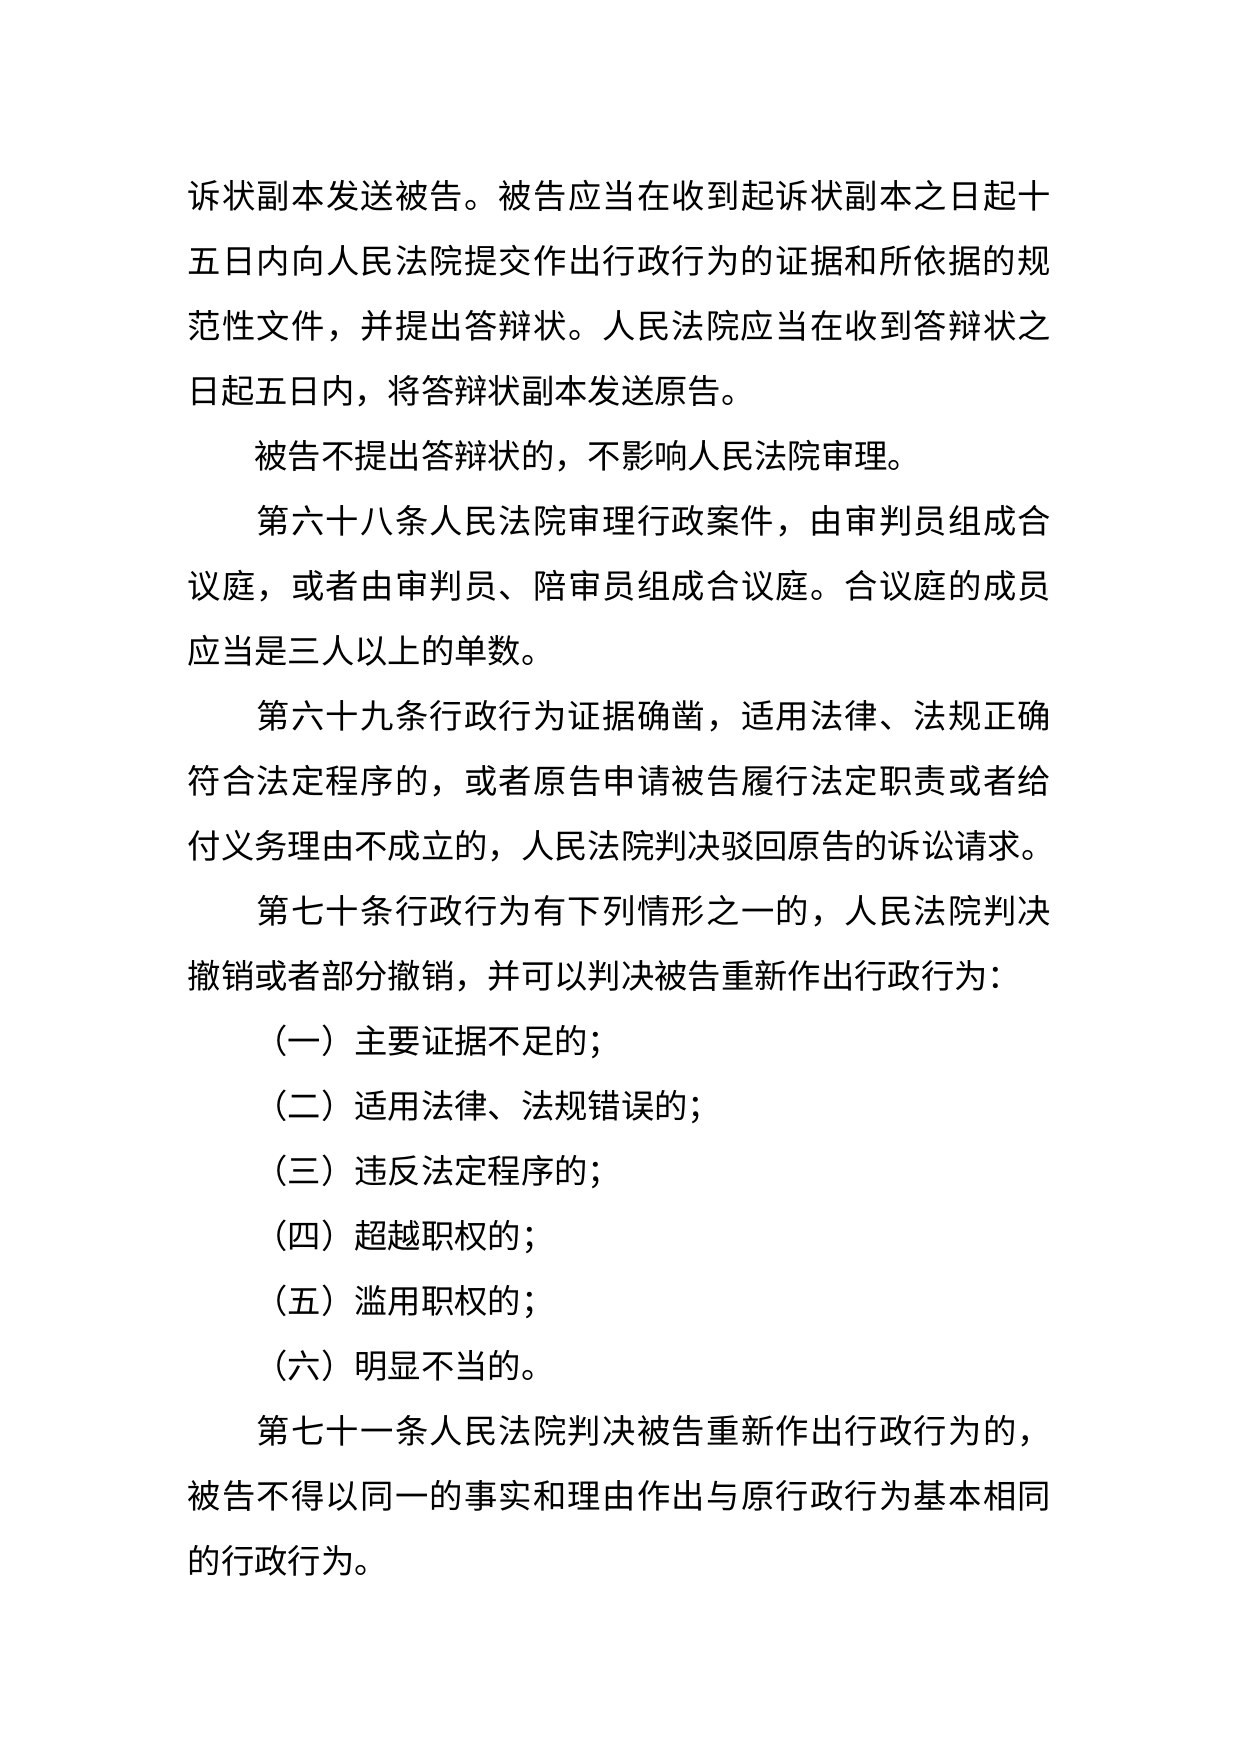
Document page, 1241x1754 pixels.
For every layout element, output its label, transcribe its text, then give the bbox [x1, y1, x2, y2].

text 第七十条行政行为有下列情形之一的，人民法院判决撤销或者部分撤销，并可以判决被告重新作出行政行为： [187, 877, 1053, 1007]
text 第七十一条人民法院判决被告重新作出行政行为的，被告不得以同一的事实和理由作出与原行政行为基本相同的行政行为。 [187, 1397, 1053, 1592]
text （一）主要证据不足的； [187, 1007, 1053, 1072]
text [187, 162, 1053, 422]
text 第六十九条行政行为证据确凿，适用法律、法规正确，符合法定程序的，或者原告申请被告履行法定职责或者给付义务理由不成立的，人民法院判决驳回原告的诉讼请求。 [187, 682, 1053, 877]
text 被告不提出答辩状的，不影响人民法院审理。 [187, 422, 1053, 487]
text （三）违反法定程序的； [187, 1137, 1053, 1202]
text 第六十八条人民法院审理行政案件，由审判员组成合议庭，或者由审判员、陪审员组成合议庭。合议庭的成员，应当是三人以上的单数。 [187, 487, 1053, 682]
text （五）滥用职权的； [187, 1267, 1053, 1332]
text （二）适用法律、法规错误的； [187, 1072, 1053, 1137]
text （四）超越职权的； [187, 1202, 1053, 1267]
text （六）明显不当的。 [187, 1332, 1053, 1397]
